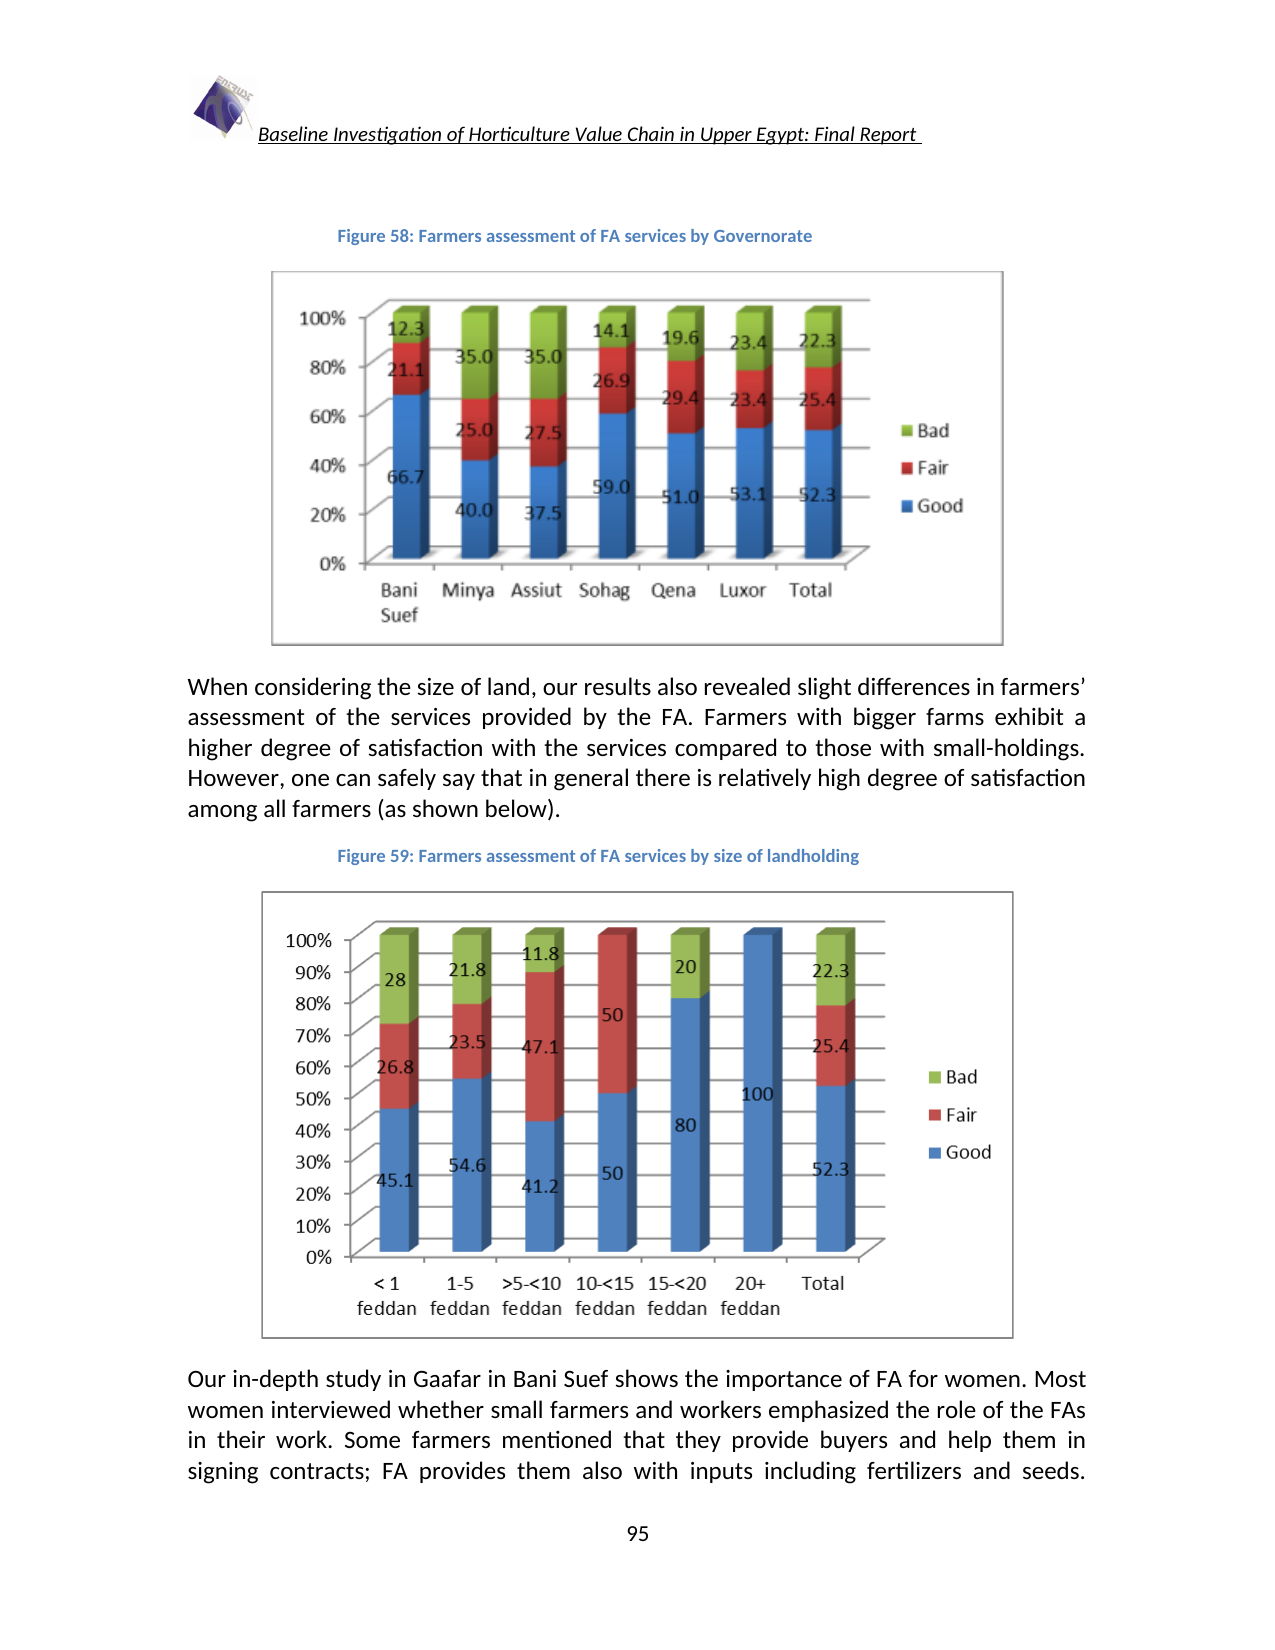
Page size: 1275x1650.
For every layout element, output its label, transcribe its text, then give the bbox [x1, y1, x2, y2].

picture [271, 271, 1004, 646]
text Figure 59: Farmers assessment of FA services by size of landholding [262, 844, 1087, 867]
text Figure 58: Farmers assessment of FA services by Governorate [262, 224, 1087, 247]
picture [261, 891, 1014, 1339]
text When considering the size of land, our results also revealed slight differences in farmers’ assessment of the services provided by the FA. Farmers with bigger farms exhibit a higher degree of satisfaction with the services compared to those with small-holdings. However, one can safely say that in general there is relatively high degree of satisfaction among all farmers (as shown below). [187, 671, 1087, 823]
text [187, 1364, 1087, 1486]
